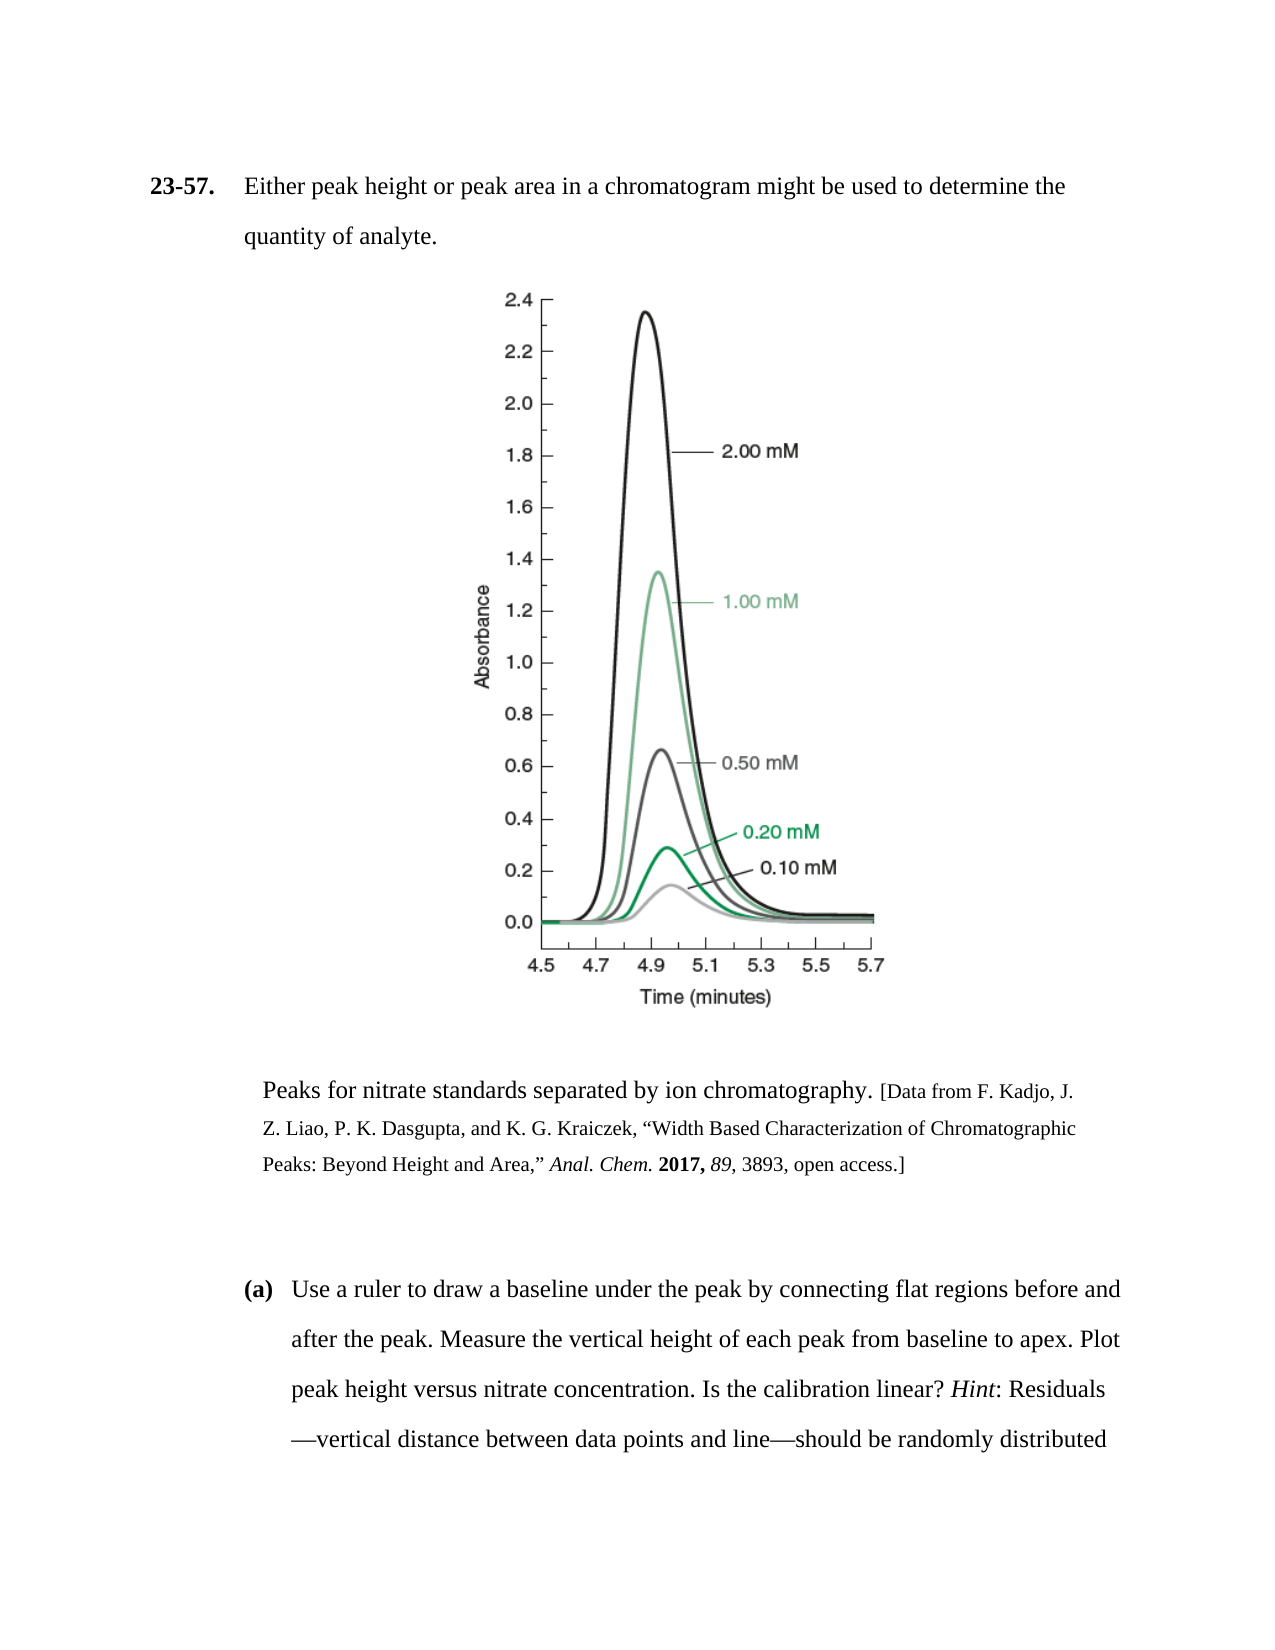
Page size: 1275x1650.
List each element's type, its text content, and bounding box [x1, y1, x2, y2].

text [150, 1253, 1125, 1453]
text 23-57. Either peak height or peak area in a chromatogram might be used to determine the quantity of analyte. [150, 150, 1125, 250]
text Peaks for nitrate standards separated by ion chromatography. [Data from F. Kadjo, J. Z. Liao, P. K. Dasgupta, and K. G. Kraiczek, “Width Based Characterization of Chromatographic Peaks: Beyond Height and Area,” Anal. Chem. 2017, 89, 3893, open access.] [262, 1075, 1087, 1176]
